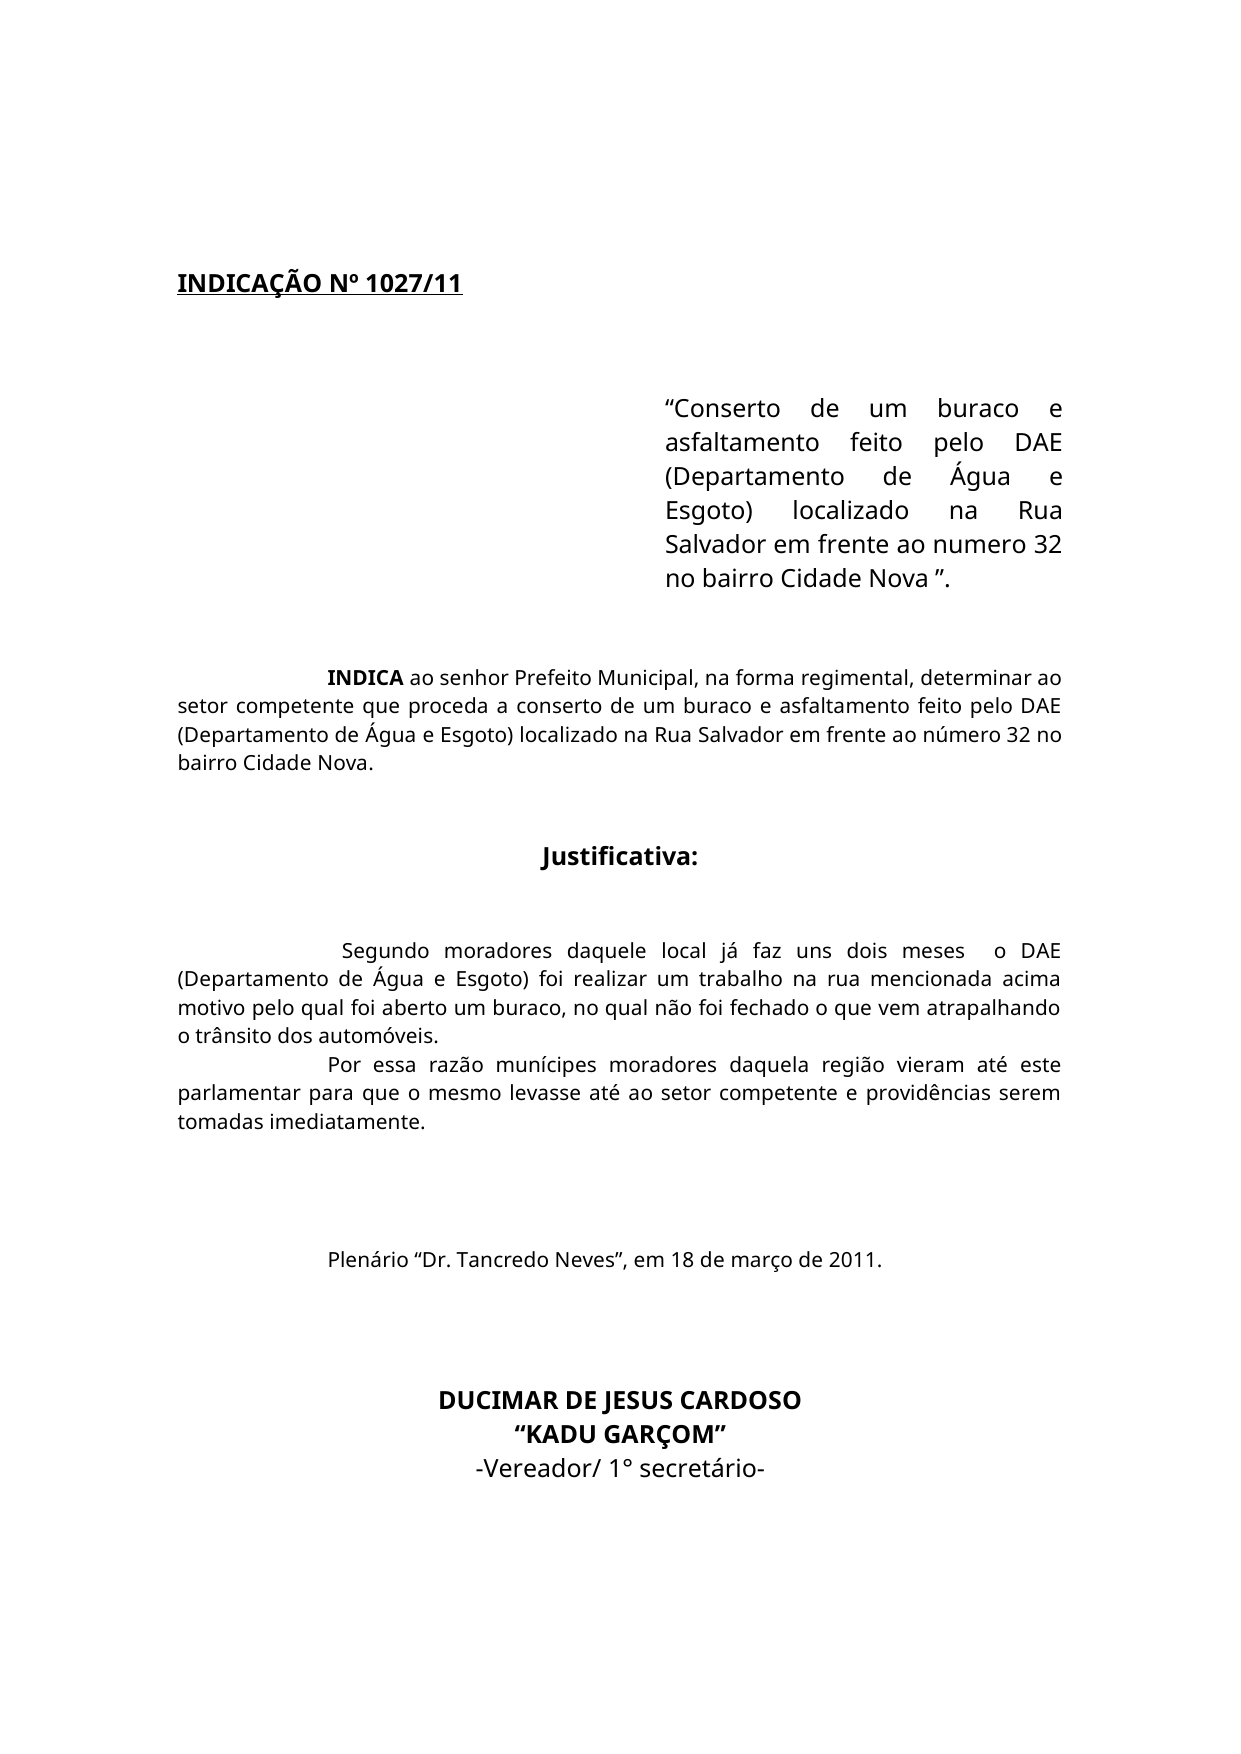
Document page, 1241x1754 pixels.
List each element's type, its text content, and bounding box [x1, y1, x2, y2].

subtitle “KADU GARÇOM” [177, 1417, 1063, 1451]
text Por essa razão munícipes moradores daquela região vieram até este parlamentar para que o mesmo levasse até ao setor competente e providências serem tomadas imediatamente. [177, 1050, 1063, 1135]
text Justificativa: [177, 839, 1063, 873]
subtitle -Vereador/ 1° secretário- [177, 1451, 1063, 1485]
title INDICAÇÃO Nº 1027/11 [177, 266, 1063, 300]
subtitle DUCIMAR DE JESUS CARDOSO [177, 1383, 1063, 1417]
text INDICA ao senhor Prefeito Municipal, na forma regimental, determinar ao setor competente que proceda a conserto de um buraco e asfaltamento feito pelo DAE (Departamento de Água e Esgoto) localizado na Rua Salvador em frente ao número 32 no bairro Cidade Nova. [177, 662, 1063, 777]
text Plenário “Dr. Tancredo Neves”, em 18 de março de 2011. [177, 1245, 1063, 1274]
text Segundo moradores daquele local já faz uns dois meses o DAE (Departamento de Água e Esgoto) foi realizar um trabalho na rua mencionada acima motivo pelo qual foi aberto um buraco, no qual não foi fechado o que vem atrapalhando o trânsito dos automóveis. [177, 936, 1063, 1050]
text “Conserto de um buraco e asfaltamento feito pelo DAE (Departamento de Água e Esgoto) localizado na Rua Salvador em frente ao numero 32 no bairro Cidade Nova ”. [665, 391, 1063, 594]
